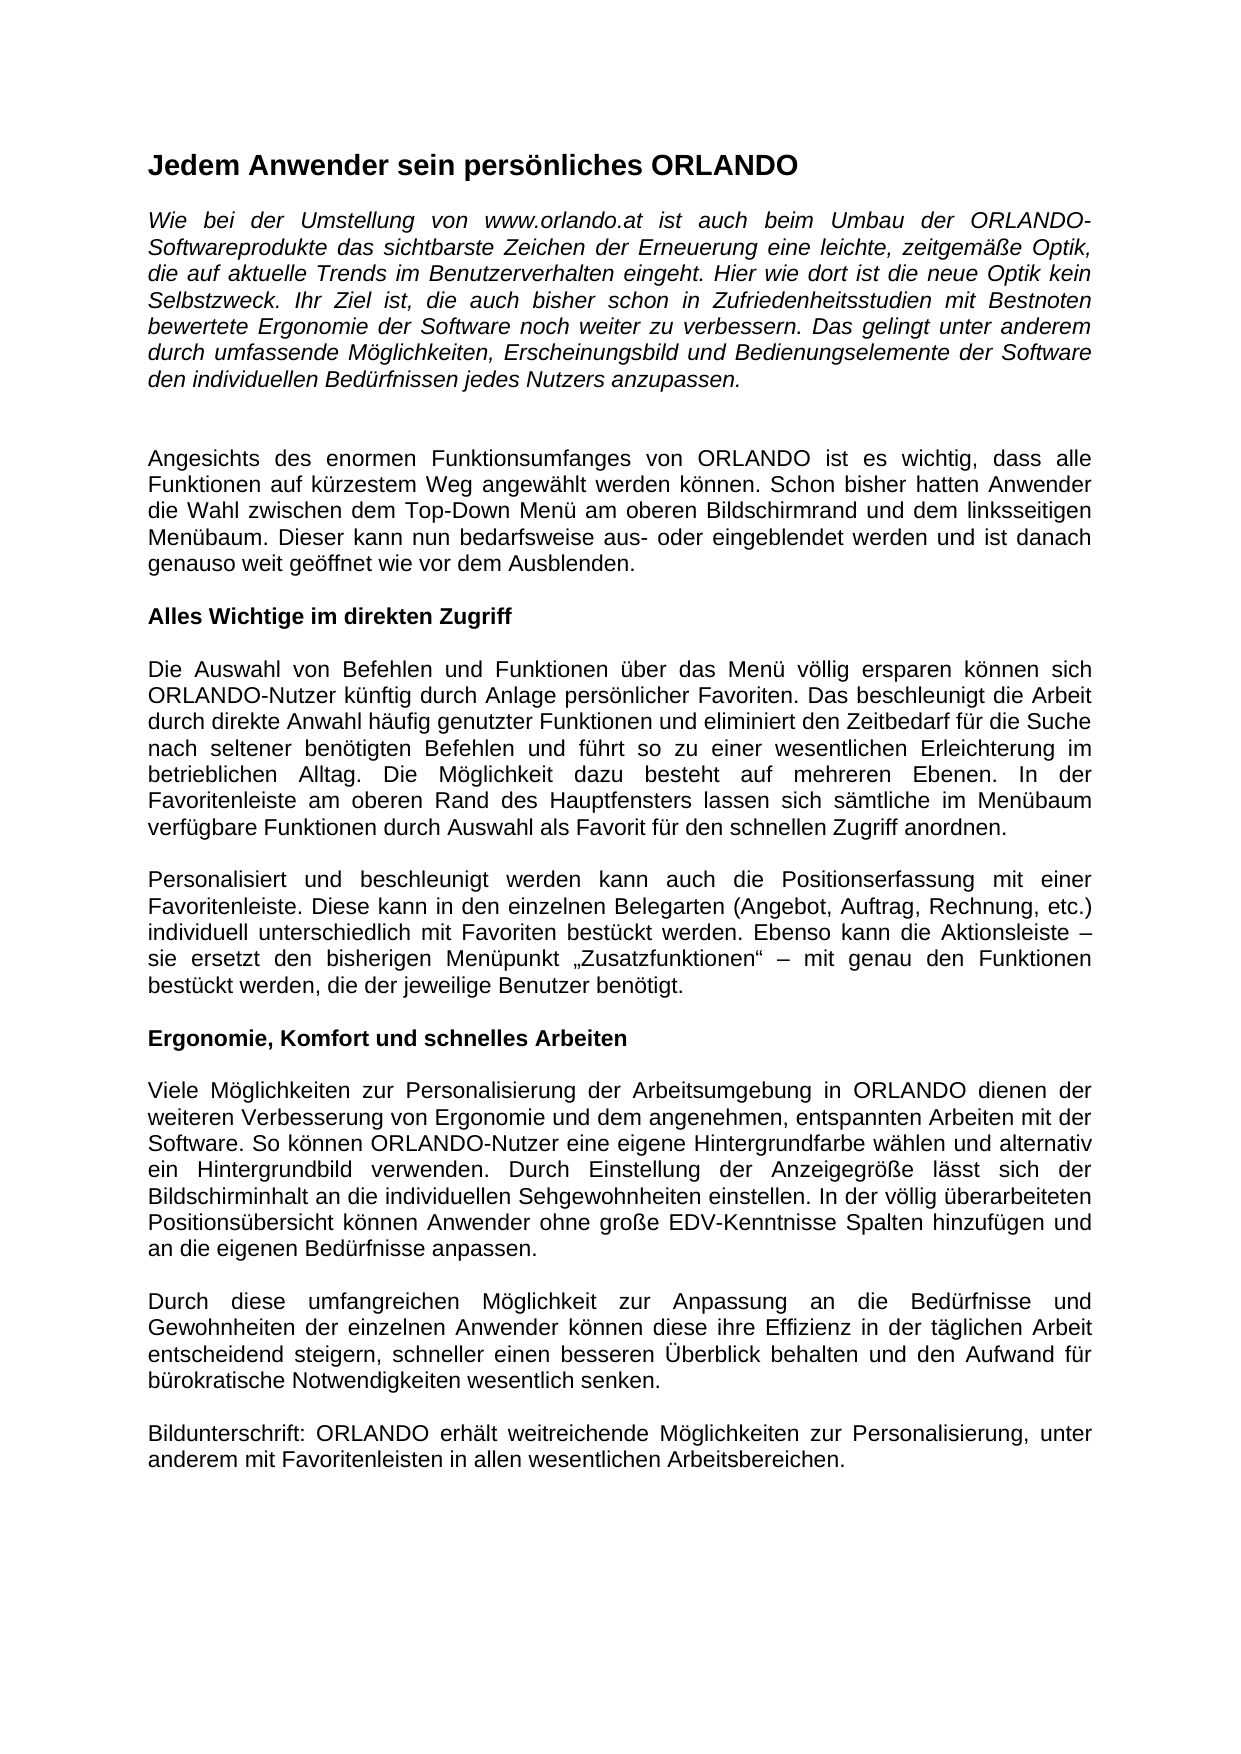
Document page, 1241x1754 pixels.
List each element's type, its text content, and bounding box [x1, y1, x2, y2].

text Alles Wichtige im direkten Zugriff [148, 603, 1093, 629]
text Viele Möglichkeiten zur Personalisierung der Arbeitsumgebung in ORLANDO dienen der weiteren Verbesserung von Ergonomie und dem angenehmen, entspannten Arbeiten mit der Software. So können ORLANDO-Nutzer eine eigene Hintergrundfarbe wählen und alternativ ein Hintergrundbild verwenden. Durch Einstellung der Anzeigegröße lässt sich der Bildschirminhalt an die individuellen Sehgewohnheiten einstellen. In der völlig überarbeiteten Positionsübersicht können Anwender ohne große EDV-Kenntnisse Spalten hinzufügen und an die eigenen Bedürfnisse anpassen. [148, 1077, 1093, 1262]
text Ergonomie, Komfort und schnelles Arbeiten [148, 1024, 1093, 1051]
text Angesichts des enormen Funktionsumfanges von ORLANDO ist es wichtig, dass alle Funktionen auf kürzestem Weg angewählt werden können. Schon bisher hatten Anwender die Wahl zwischen dem Top-Down Menü am oberen Bildschirmrand und dem linksseitigen Menübaum. Dieser kann nun bedarfsweise aus- oder eingeblendet werden und ist danach genauso weit geöffnet wie vor dem Ausblenden. [148, 445, 1093, 576]
text Jedem Anwender sein persönliches ORLANDO [148, 148, 1093, 181]
text Durch diese umfangreichen Möglichkeit zur Anpassung an die Bedürfnisse und Gewohnheiten der einzelnen Anwender können diese ihre Effizienz in der täglichen Arbeit entscheidend steigern, schneller einen besseren Überblick behalten und den Aufwand für bürokratische Notwendigkeiten wesentlich senken. [148, 1288, 1093, 1393]
text Wie bei der Umstellung von www.orlando.at ist auch beim Umbau der ORLANDO-Softwareprodukte das sichtbarste Zeichen der Erneuerung eine leichte, zeitgemäße Optik, die auf aktuelle Trends im Benutzerverhalten eingeht. Hier wie dort ist die neue Optik kein Selbstzweck. Ihr Ziel ist, die auch bisher schon in Zufriedenheitsstudien mit Bestnoten bewertete Ergonomie der Software noch weiter zu verbessern. Das gelingt unter anderem durch umfassende Möglichkeiten, Erscheinungsbild und Bedienungselemente der Software den individuellen Bedürfnissen jedes Nutzers anzupassen. [148, 207, 1093, 392]
text Bildunterschrift: ORLANDO erhält weitreichende Möglichkeiten zur Personalisierung, unter anderem mit Favoritenleisten in allen wesentlichen Arbeitsbereichen. [148, 1420, 1093, 1472]
text Die Auswahl von Befehlen und Funktionen über das Menü völlig ersparen können sich ORLANDO-Nutzer künftig durch Anlage persönlicher Favoriten. Das beschleunigt die Arbeit durch direkte Anwahl häufig genutzter Funktionen und eliminiert den Zeitbedarf für die Suche nach seltener benötigten Befehlen und führt so zu einer wesentlichen Erleichterung im betrieblichen Alltag. Die Möglichkeit dazu besteht auf mehreren Ebenen. In der Favoritenleiste am oberen Rand des Hauptfensters lassen sich sämtliche im Menübaum verfügbare Funktionen durch Auswahl als Favorit für den schnellen Zugriff anordnen. [148, 656, 1093, 840]
text Personalisiert und beschleunigt werden kann auch die Positionserfassung mit einer Favoritenleiste. Diese kann in den einzelnen Belegarten (Angebot, Auftrag, Rechnung, etc.) individuell unterschiedlich mit Favoriten bestückt werden. Ebenso kann die Aktionsleiste – sie ersetzt den bisherigen Menüpunkt „Zusatzfunktionen“ – mit genau den Funktionen bestückt werden, die der jeweilige Benutzer benötigt. [148, 866, 1093, 998]
